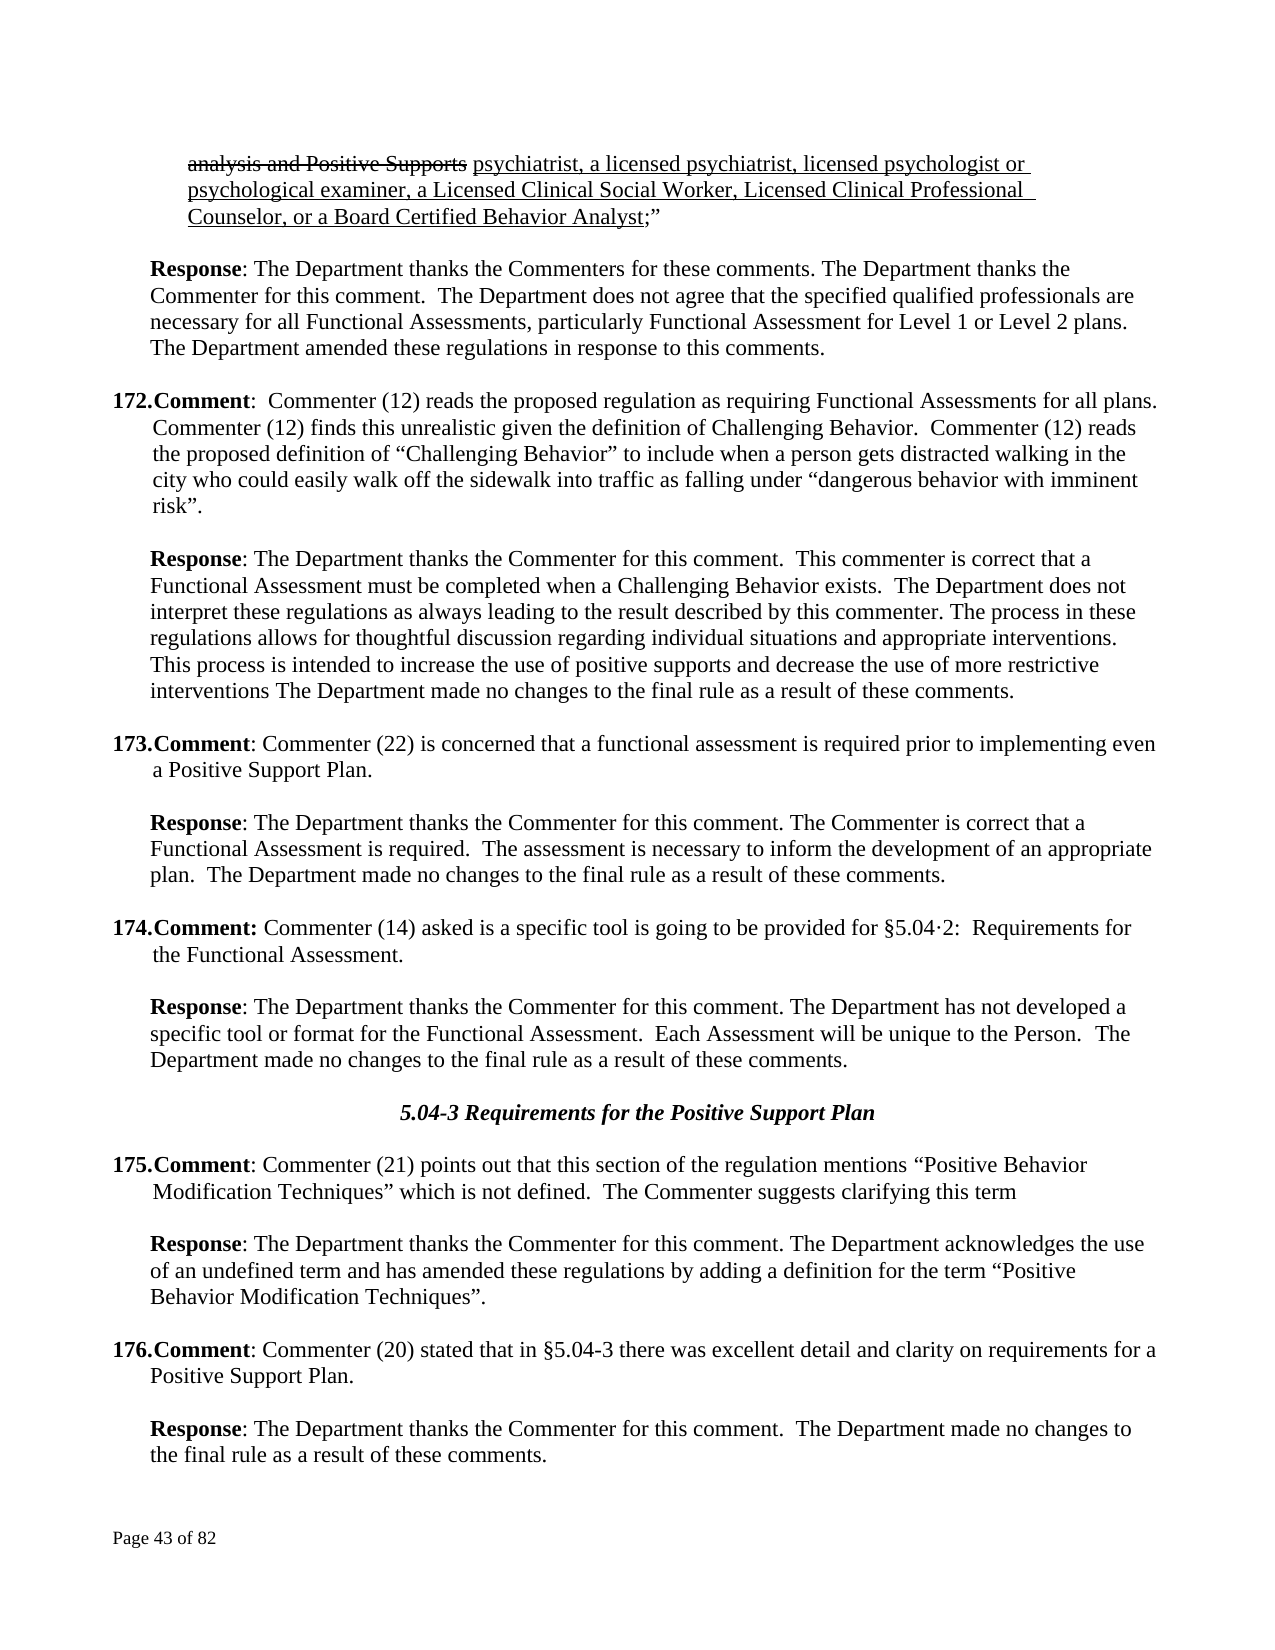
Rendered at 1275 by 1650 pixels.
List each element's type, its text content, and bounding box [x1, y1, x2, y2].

list Response: The Department thanks the Commenter for this comment. The Department has not developed a specific tool or format for the Functional Assessment. Each Assessment will be unique to the Person. The Department made no changes to the final rule as a result of these comments. [150, 993, 1162, 1072]
list Response: The Department thanks the Commenter for this comment. This commenter is correct that a Functional Assessment must be completed when a Challenging Behavior exists. The Department does not interpret these regulations as always leading to the result described by this commenter. The process in these regulations allows for thoughtful discussion regarding individual situations and appropriate interventions. This process is intended to increase the use of positive supports and decrease the use of more restrictive interventions The Department made no changes to the final rule as a result of these comments. [150, 545, 1162, 703]
list Comment: Commenter (12) reads the proposed regulation as requiring Functional Assessments for all plans. Commenter (12) finds this unrealistic given the definition of Challenging Behavior. Commenter (12) reads the proposed definition of “Challenging Behavior” to include when a person gets distracted walking in the city who could easily walk off the sidewalk into traffic as falling under “dangerous behavior with imminent risk”. [112, 387, 1162, 519]
text 5.04-3 Requirements for the Positive Support Plan [112, 1099, 1162, 1125]
list Comment: Commenter (21) points out that this section of the regulation mentions “Positive Behavior Modification Techniques” which is not defined. The Commenter suggests clarifying this term [112, 1151, 1162, 1204]
list Response: The Department thanks the Commenter for this comment. The Department acknowledges the use of an undefined term and has amended these regulations by adding a definition for the term “Positive Behavior Modification Techniques”. [150, 1231, 1162, 1309]
list Positive Support Plan. [150, 1362, 1162, 1389]
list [187, 150, 1087, 229]
list Comment: Commenter (22) is concerned that a functional assessment is required prior to implementing even a Positive Support Plan. [112, 730, 1162, 782]
list Comment: Commenter (20) stated that in §5.04-3 there was excellent detail and clarity on requirements for a [112, 1336, 1162, 1362]
list Response: The Department thanks the Commenters for these comments. The Department thanks the Commenter for this comment. The Department does not agree that the specified qualified professionals are necessary for all Functional Assessments, particularly Functional Assessment for Level 1 or Level 2 plans. The Department amended these regulations in response to this comments. [150, 255, 1162, 361]
list Response: The Department thanks the Commenter for this comment. The Commenter is correct that a Functional Assessment is required. The assessment is necessary to inform the development of an appropriate plan. The Department made no changes to the final rule as a result of these comments. [150, 809, 1162, 888]
list Comment: Commenter (14) asked is a specific tool is going to be provided for §5.04·2: Requirements for the Functional Assessment. [112, 914, 1162, 967]
list Response: The Department thanks the Commenter for this comment. The Department made no changes to the final rule as a result of these comments. [150, 1415, 1162, 1468]
